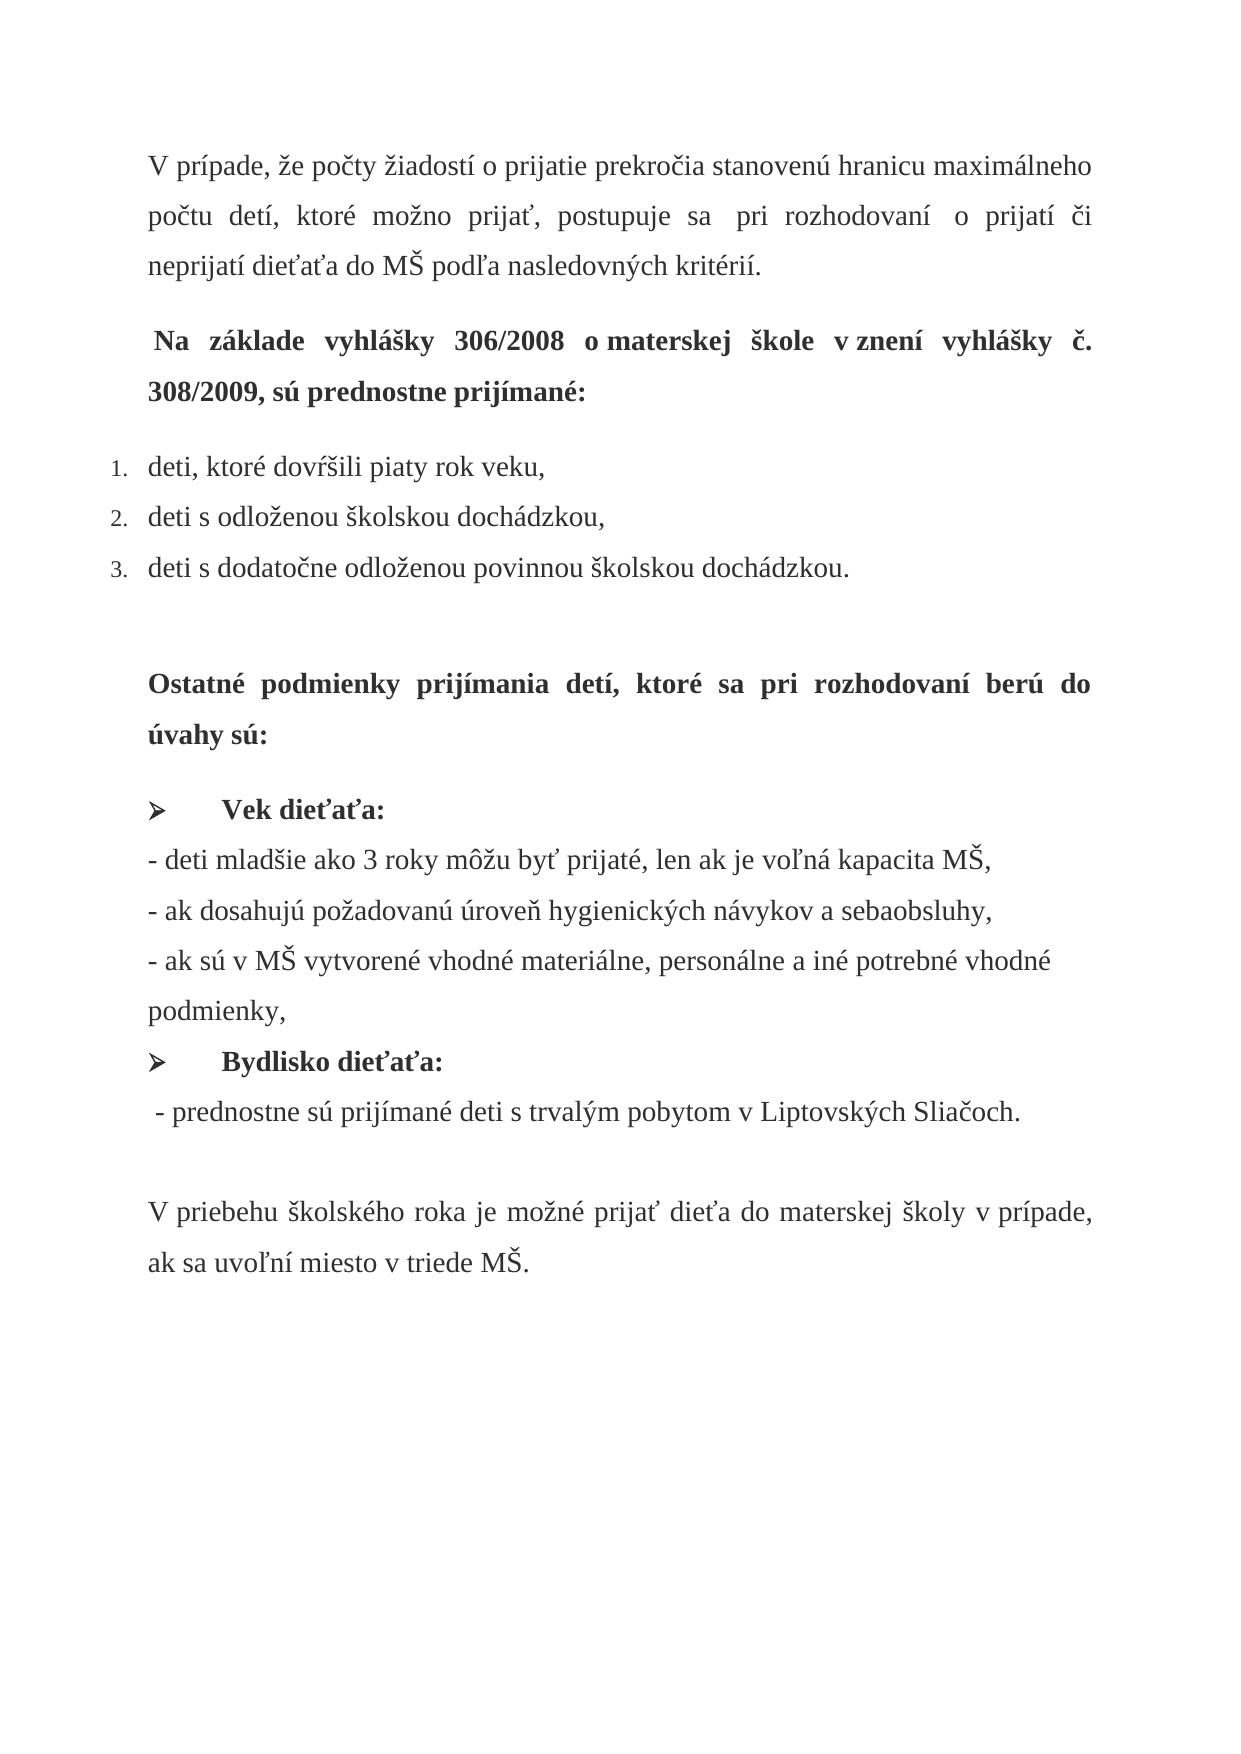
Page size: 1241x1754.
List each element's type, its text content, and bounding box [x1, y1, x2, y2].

list - deti mladšie ako 3 roky môžu byť prijaté, len ak je voľná kapacita MŠ, [148, 842, 1093, 876]
list - ak dosahujú požadovanú úroveň hygienických návykov a sebaobsluhy, [148, 893, 1093, 926]
text Ostatné podmienky prijímania detí, ktoré sa pri rozhodovaní berú do úvahy sú: [148, 666, 1093, 750]
list Vek dieťaťa: [148, 792, 1093, 826]
text V priebehu školského roka je možné prijať dieťa do materskej školy v prípade, ak sa uvoľní miesto v triede MŠ. [148, 1194, 1093, 1278]
list podmienky, [148, 993, 1093, 1027]
text Na základe vyhlášky 306/2008 o materskej škole v znení vyhlášky č. 308/2009, sú prednostne prijímané: [148, 323, 1093, 407]
list Bydlisko dieťaťa: [148, 1044, 1093, 1077]
list - ak sú v MŠ vytvorené vhodné materiálne, personálne a iné potrebné vhodné [148, 943, 1093, 977]
text V prípade, že počty žiadostí o prijatie prekročia stanovenú hranicu maximálneho počtu detí, ktoré možno prijať, postupuje sa pri rozhodovaní o prijatí či neprijatí dieťaťa do MŠ podľa nasledovných kritérií. [148, 148, 1093, 282]
list deti, ktoré dovŕšili piaty rok veku, [110, 449, 1093, 483]
list deti s odloženou školskou dochádzkou, [110, 499, 1093, 533]
list deti s dodatočne odloženou povinnou školskou dochádzkou. [110, 550, 1093, 583]
text - prednostne sú prijímané deti s trvalým pobytom v Liptovských Sliačoch. [148, 1094, 1093, 1127]
